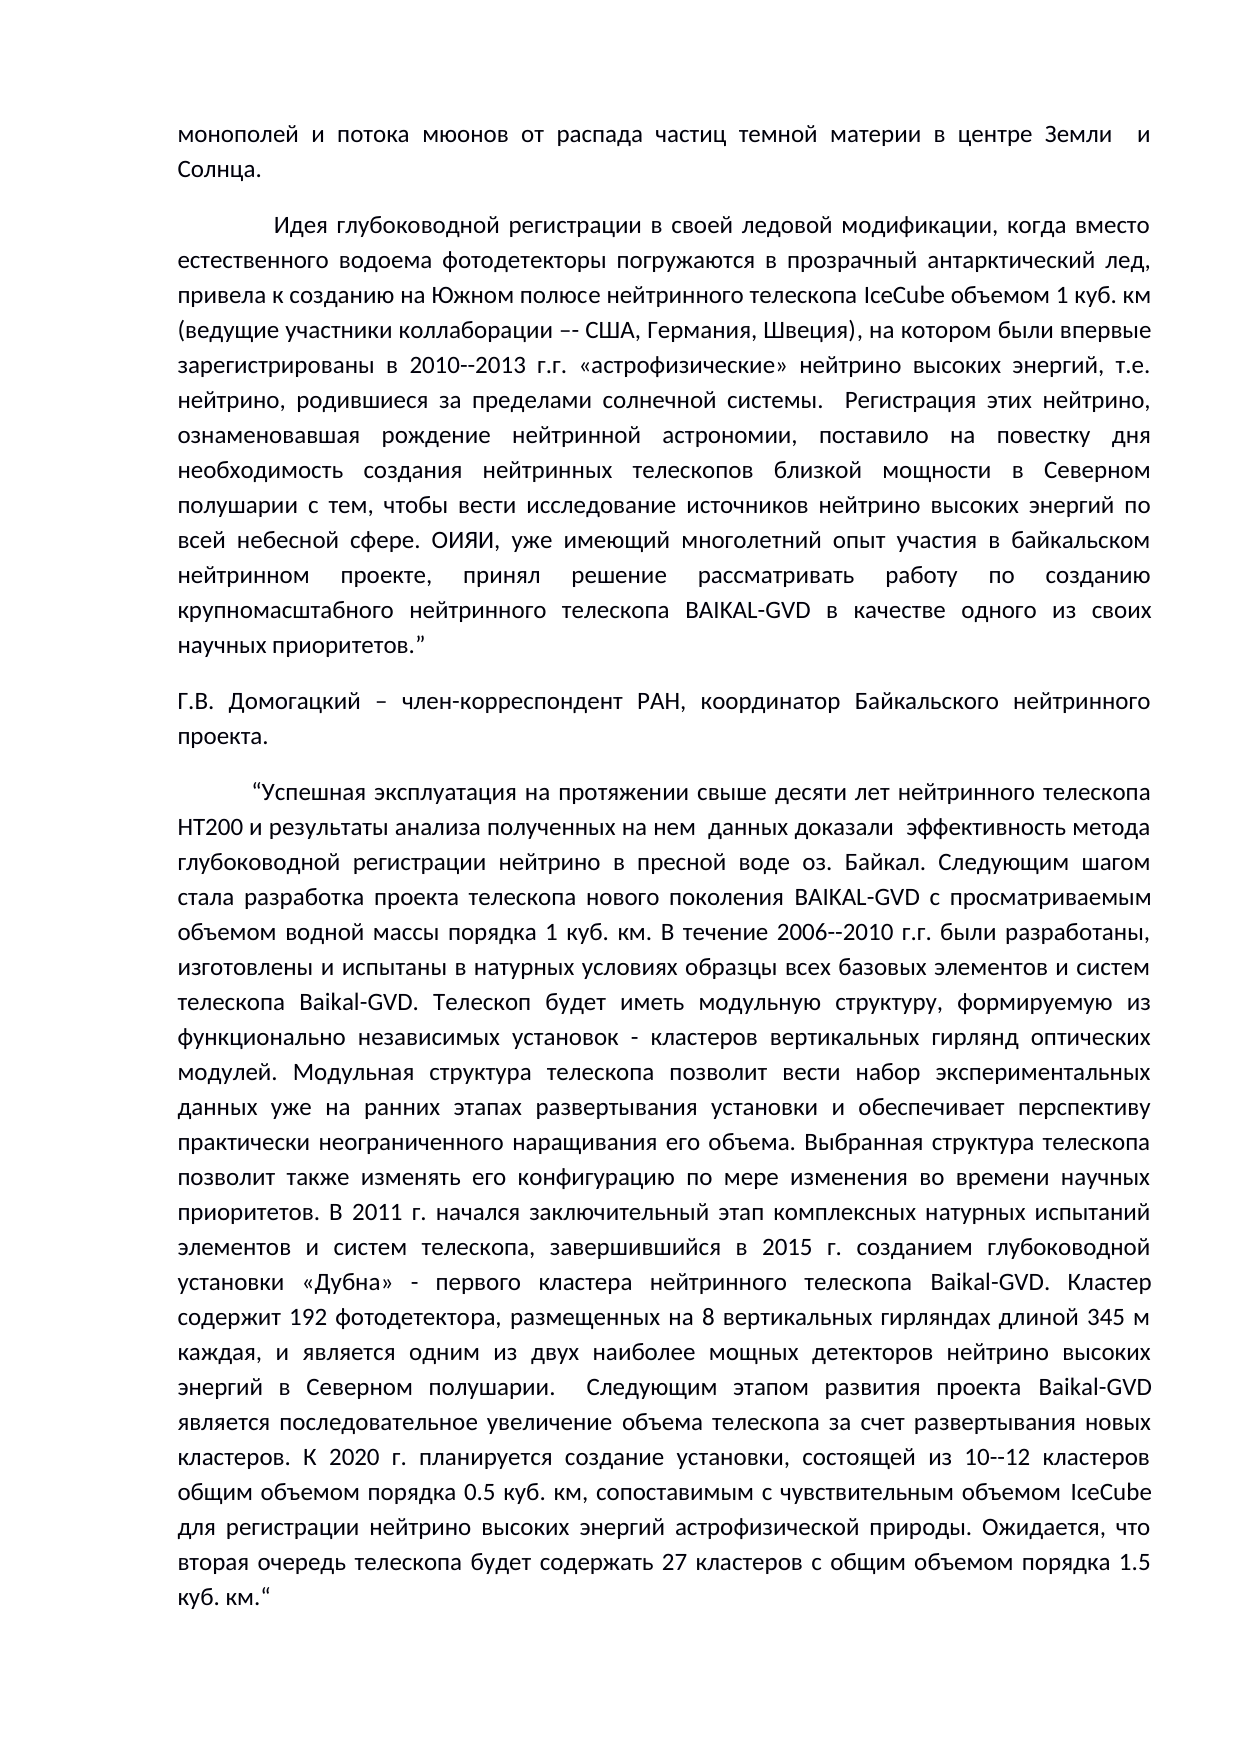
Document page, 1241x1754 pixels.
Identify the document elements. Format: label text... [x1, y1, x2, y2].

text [177, 118, 1152, 184]
text Г.В. Домогацкий – член-корреспондент РАН, координатор Байкальского нейтринного проекта. [177, 685, 1152, 750]
text “Успешная эксплуатация на протяжении свыше десяти лет нейтринного телескопа НТ200 и результаты анализа полученных на нем данных доказали эффективность метода глубоководной регистрации нейтрино в пресной воде оз. Байкал. Следующим шагом стала разработка проекта телескопа нового поколения BAIKAL-GVD с просматриваемым объемом водной массы порядка 1 куб. км. В течение 2006--2010 г.г. были разработаны, изготовлены и испытаны в натурных условиях образцы всех базовых элементов и систем телескопа Baikal-GVD. Телескоп будет иметь модульную структуру, формируемую из функционально независимых установок - кластеров вертикальных гирлянд оптических модулей. Модульная структура телескопа позволит вести набор экспериментальных данных уже на ранних этапах развертывания установки и обеспечивает перспективу практически неограниченного наращивания его объема. Выбранная структура телескопа позволит также изменять его конфигурацию по мере изменения во времени научных приоритетов. В 2011 г. начался заключительный этап комплексных натурных испытаний элементов и систем телескопа, завершившийся в 2015 г. созданием глубоководной установки «Дубна» - первого кластера нейтринного телескопа Baikal-GVD. Кластер содержит 192 фотодетектора, размещенных на 8 вертикальных гирляндах длиной 345 м каждая, и является одним из двух наиболее мощных детекторов нейтрино высоких энергий в Северном полушарии. Следующим этапом развития проекта Baikal-GVD является последовательное увеличение объема телескопа за счет развертывания новых кластеров. К 2020 г. планируется создание установки, состоящей из 10--12 кластеров общим объемом порядка 0.5 куб. км, сопоставимым с чувствительным объемом IceCube для регистрации нейтрино высоких энергий астрофизической природы. Ожидается, что вторая очередь телескопа будет содержать 27 кластеров с общим объемом порядка 1.5 куб. км.“ [177, 776, 1152, 1611]
text Идея глубоководной регистрации в своей ледовой модификации, когда вместо естественного водоема фотодетекторы погружаются в прозрачный антарктический лед, привела к созданию на Южном полюсе нейтринного телескопа IceCube объемом 1 куб. км (ведущие участники коллаборации –- США, Германия, Швеция), на котором были впервые зарегистрированы в 2010--2013 г.г. «астрофизические» нейтрино высоких энергий, т.е. нейтрино, родившиеся за пределами солнечной системы. Регистрация этих нейтрино, ознаменовавшая рождение нейтринной астрономии, поставило на повестку дня необходимость создания нейтринных телескопов близкой мощности в Северном полушарии с тем, чтобы вести исследование источников нейтрино высоких энергий по всей небесной сфере. ОИЯИ, уже имеющий многолетний опыт участия в байкальском нейтринном проекте, принял решение рассматривать работу по созданию крупномасштабного нейтринного телескопа BAIKAL-GVD в качестве одного из своих научных приоритетов.” [177, 209, 1152, 659]
